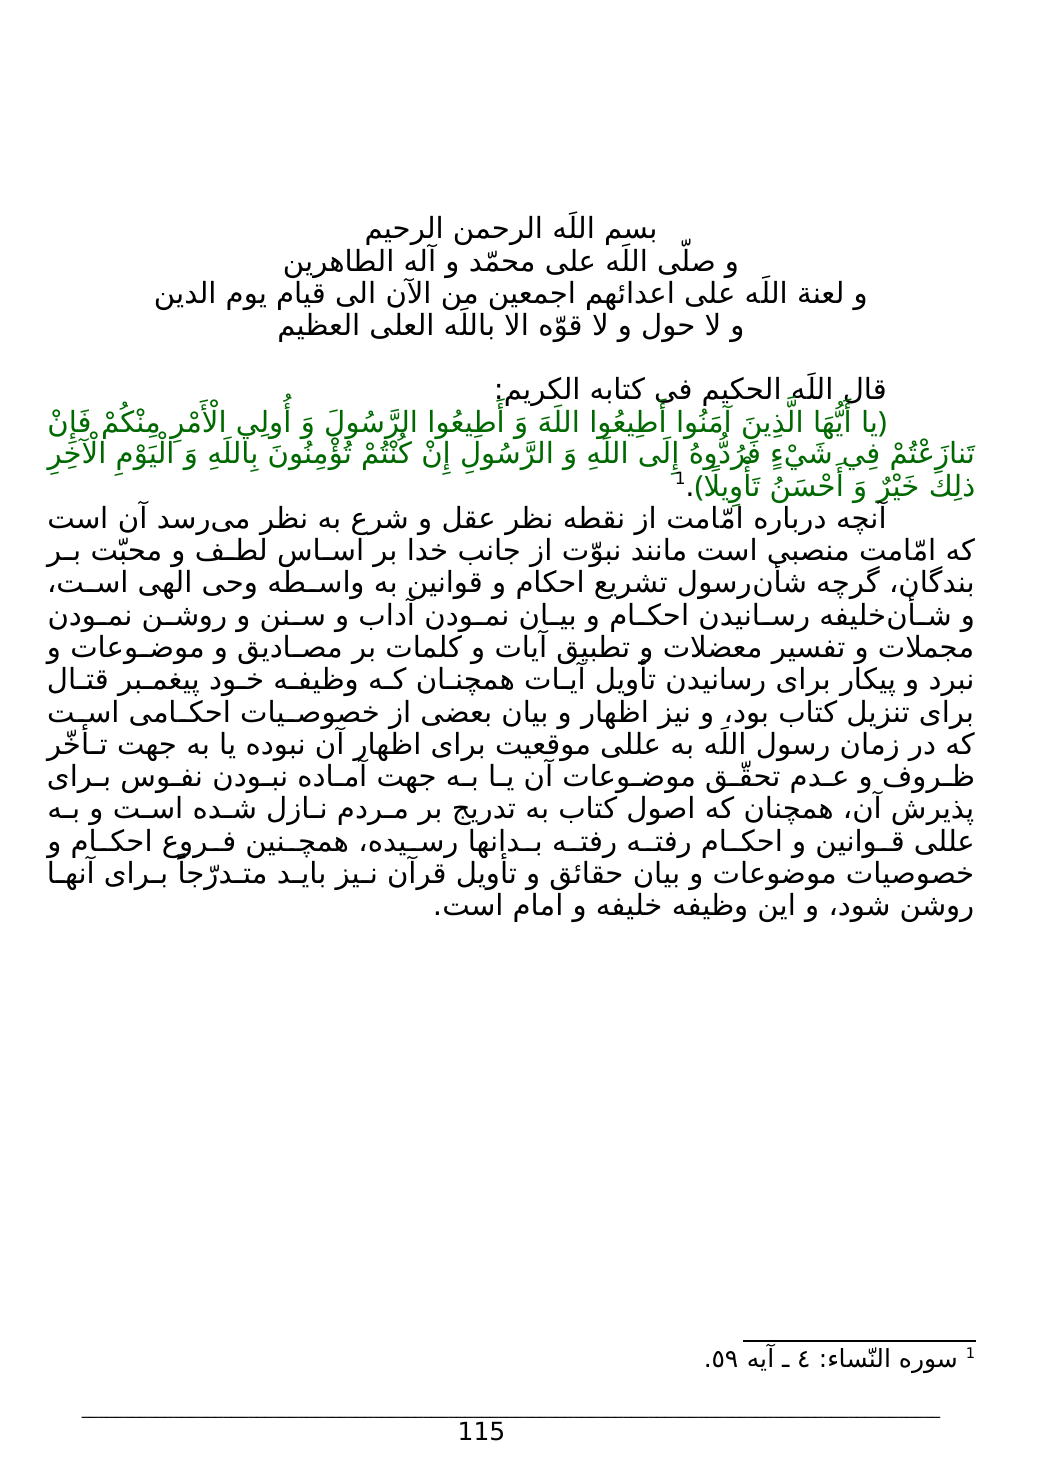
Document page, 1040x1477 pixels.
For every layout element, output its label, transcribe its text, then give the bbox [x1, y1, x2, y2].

text قال اللَه الحکیم فى کتابه الکریم: [47, 374, 975, 406]
text و صلّى اللَه على محمّد و آله الطاهرین‌ [47, 245, 975, 277]
text بسم اللَه الرحمن الرحیم‌ [47, 213, 975, 245]
text و لعنة اللَه على اعدائهم اجمعین من الآن الى قیام یوم الدین‌ [47, 277, 975, 310]
text و لا حول و لا قوّه الا باللَه العلى العظیم‌ [47, 310, 975, 342]
text آنچه درباره امّامت از نقطه نظر عقل و شرع به نظر مى‌رسد آن است که امّامت منصبى است مانند نبوّت از جانب خدا بر اساس لطف و محبّت بر بندگان، گرچه شأن‌رسول تشریع احکام و قوانین به واسطه وحى الهى است، و شأن‌خلیفه رسانیدن احکام و بیان نمودن آداب و سنن و روشن نمودن مجملات و تفسیر معضلات و تطبیق آیات و کلمات بر مصادیق و موضوعات و نبرد و پیکار براى رسانیدن تأویل آیات همچنان که وظیفه خود پیغمبر قتال براى تنزیل کتاب بود، و نیز اظهار و بیان بعضى از خصوصیات احکامى است که در زمان رسول اللَه به عللى موقعیت براى اظهار آن نبوده یا به جهت تأخّر ظروف و عدم تحقّق موضوعات آن یا به جهت آماده نبودن نفوس براى پذیرش آن، همچنان که اصول کتاب به تدریج بر مردم نازل شده است و به عللى قوانین و احکام رفته رفته بدانها رسیده، همچنین فروع احکام و خصوصیات موضوعات و بیان حقائق و تأویل قرآن نیز باید متدرّجاً براى آنها روشن شود، و این وظیفه خلیفه و امام است.‌ [47, 503, 975, 923]
text ﴿يا أَيُّهَا الَّذِينَ آمَنُوا أَطِيعُوا اللَهَ وَ أَطِيعُوا الرَّسُولَ وَ أُولِي الْأَمْرِ مِنْكُمْ فَإِنْ تَنازَعْتُمْ فِي شَيْ‌ءٍ فَرُدُّوهُ إِلَى اللَهِ وَ الرَّسُولِ إِنْ كُنْتُمْ تُؤْمِنُونَ بِاللَهِ وَ الْيَوْمِ الْآخِرِ ذلِكَ خَيْرٌ وَ أَحْسَنُ تَأْوِيلًا﴾. [47, 406, 975, 503]
